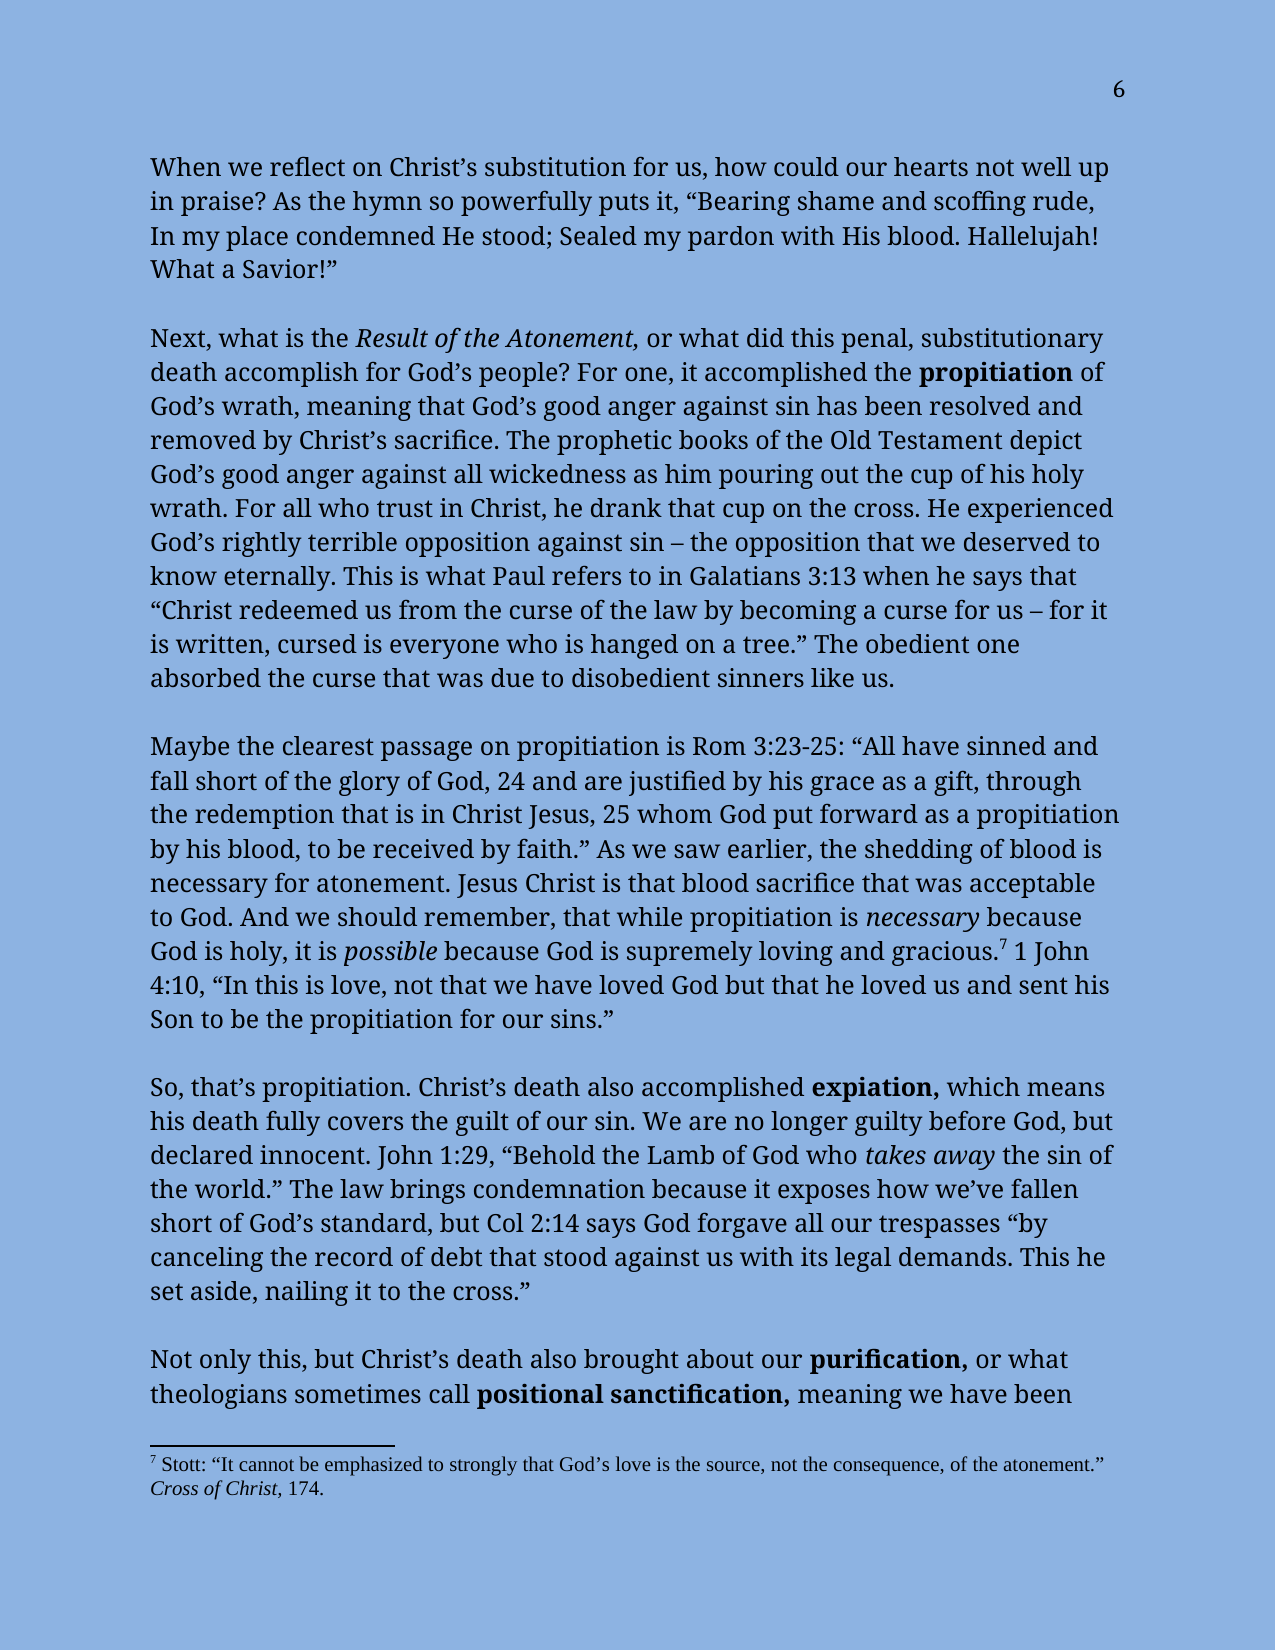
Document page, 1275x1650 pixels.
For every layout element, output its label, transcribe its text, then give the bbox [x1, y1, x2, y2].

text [150, 150, 1125, 286]
text So, that’s propitiation. Christ’s death also accomplished expiation, which means his death fully covers the guilt of our sin. We are no longer guilty before God, but declared innocent. John 1:29, “Behold the Lamb of God who takes away the sin of the world.” The law brings condemnation because it exposes how we’ve fallen short of God’s standard, but Col 2:14 says God forgave all our trespasses “by canceling the record of debt that stood against us with its legal demands. This he set aside, nailing it to the cross.” [150, 1070, 1125, 1308]
text Next, what is the Result of the Atonement, or what did this penal, substitutionary death accomplish for God’s people? For one, it accomplished the propitiation of God’s wrath, meaning that God’s good anger against sin has been resolved and removed by Christ’s sacrifice. The prophetic books of the Old Testament depict God’s good anger against all wickedness as him pouring out the cup of his holy wrath. For all who trust in Christ, he drank that cup on the cross. He experienced God’s rightly terrible opposition against sin – the opposition that we deserved to know eternally. This is what Paul refers to in Galatians 3:13 when he says that “Christ redeemed us from the curse of the law by becoming a curse for us – for it is written, cursed is everyone who is hanged on a tree.” The obedient one absorbed the curse that was due to disobedient sinners like us. [150, 320, 1125, 695]
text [150, 1342, 1125, 1410]
text Maybe the clearest passage on propitiation is Rom 3:23-25: “All have sinned and fall short of the glory of God, 24 and are justified by his grace as a gift, through the redemption that is in Christ Jesus, 25 whom God put forward as a propitiation by his blood, to be received by faith.” As we saw earlier, the shedding of blood is necessary for atonement. Jesus Christ is that blood sacrifice that was acceptable to God. And we should remember, that while propitiation is necessary because God is holy, it is possible because God is supremely loving and gracious. 1 John 4:10, “In this is love, not that we have loved God but that he loved us and sent his Son to be the propitiation for our sins.” [150, 729, 1125, 1036]
